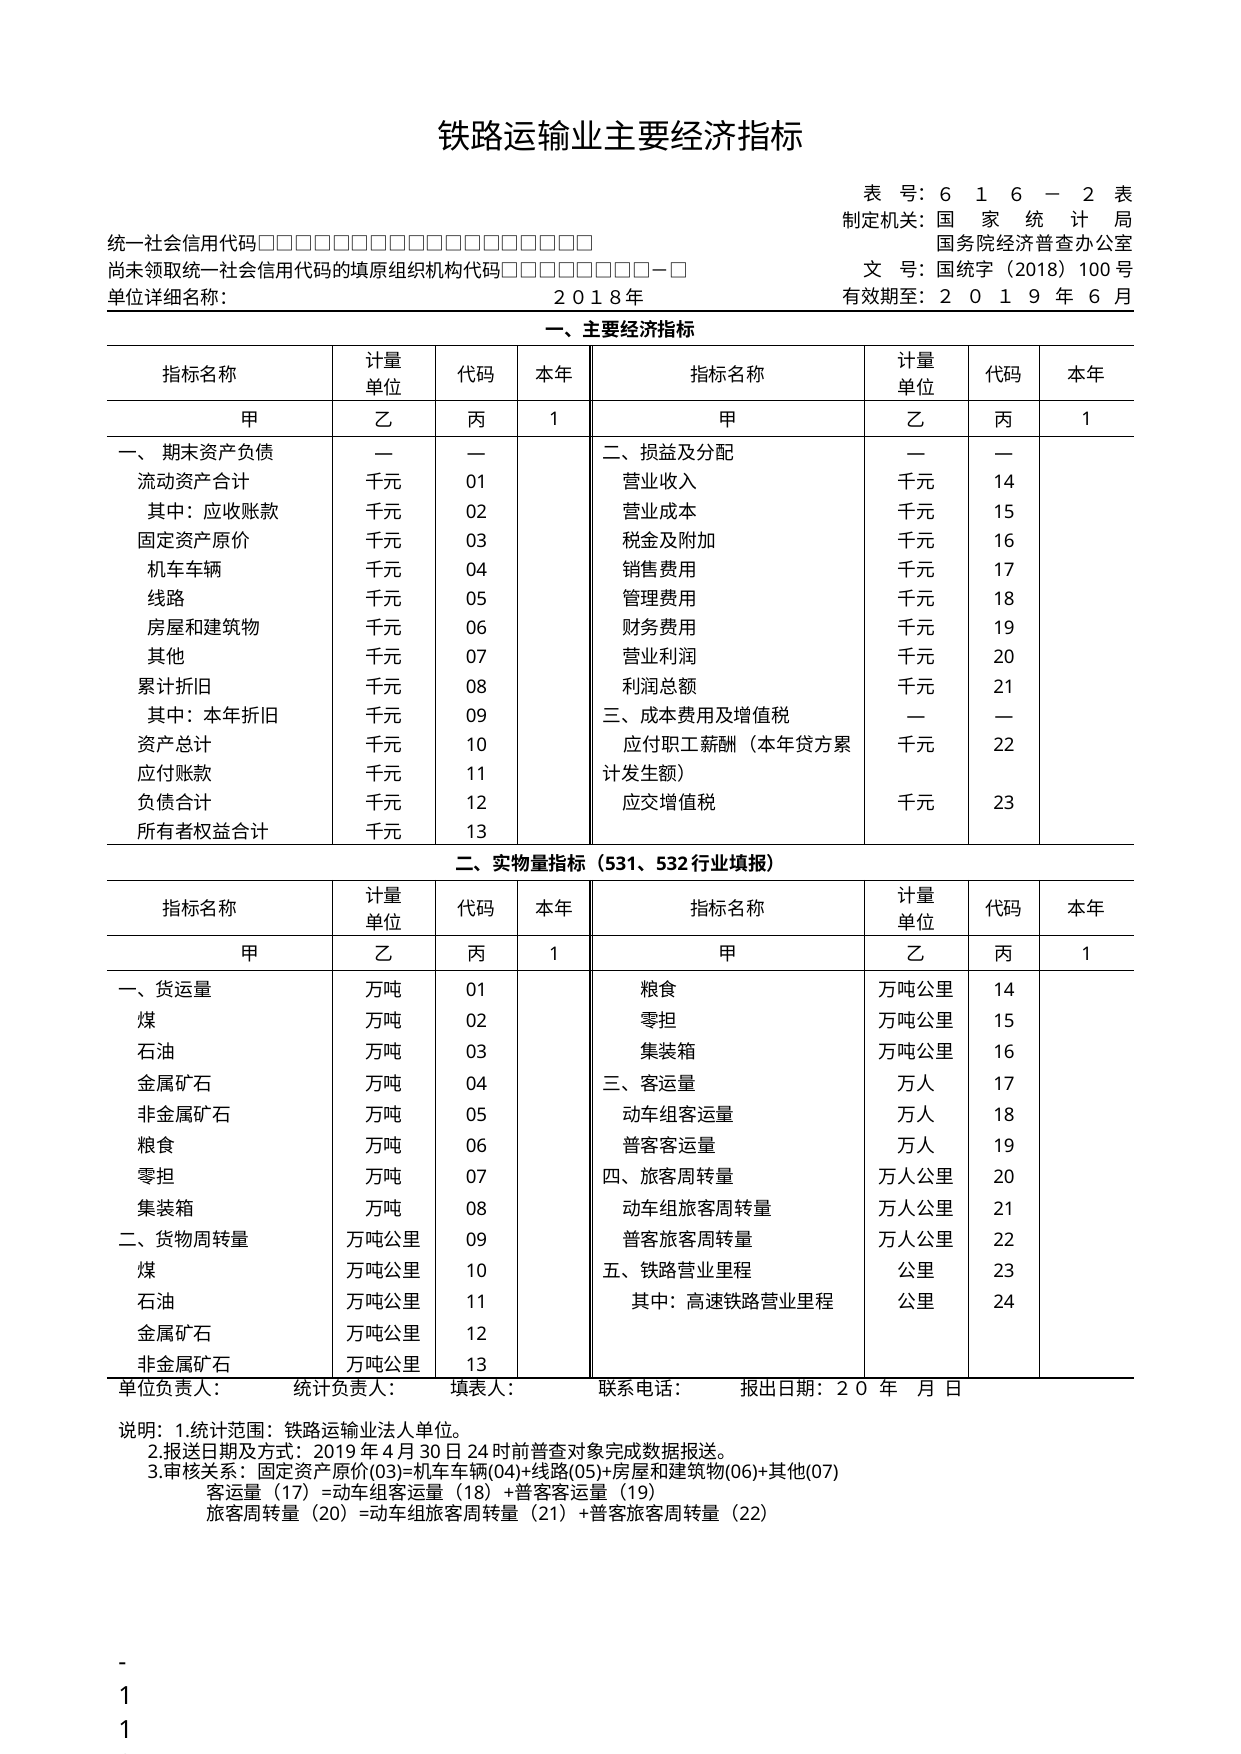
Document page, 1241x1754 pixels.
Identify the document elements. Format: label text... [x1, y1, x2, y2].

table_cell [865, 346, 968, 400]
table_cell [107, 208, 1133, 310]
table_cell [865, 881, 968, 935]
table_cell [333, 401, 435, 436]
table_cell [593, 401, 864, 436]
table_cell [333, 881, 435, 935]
text 3.审核关系：固定资产原价(03)=机车车辆(04)+线路(05)+房屋和建筑物(06)+其他(07) [118, 1462, 1122, 1483]
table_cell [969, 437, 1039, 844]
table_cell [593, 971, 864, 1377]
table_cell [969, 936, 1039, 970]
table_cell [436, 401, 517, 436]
text 铁路运输业主要经济指标 [118, 118, 1122, 156]
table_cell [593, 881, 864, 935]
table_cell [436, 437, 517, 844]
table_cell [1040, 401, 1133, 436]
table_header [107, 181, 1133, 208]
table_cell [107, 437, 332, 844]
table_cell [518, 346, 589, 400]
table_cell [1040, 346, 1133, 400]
text 2.报送日期及方式：2019年4月30日24时前普查对象完成数据报送。 [118, 1441, 1122, 1462]
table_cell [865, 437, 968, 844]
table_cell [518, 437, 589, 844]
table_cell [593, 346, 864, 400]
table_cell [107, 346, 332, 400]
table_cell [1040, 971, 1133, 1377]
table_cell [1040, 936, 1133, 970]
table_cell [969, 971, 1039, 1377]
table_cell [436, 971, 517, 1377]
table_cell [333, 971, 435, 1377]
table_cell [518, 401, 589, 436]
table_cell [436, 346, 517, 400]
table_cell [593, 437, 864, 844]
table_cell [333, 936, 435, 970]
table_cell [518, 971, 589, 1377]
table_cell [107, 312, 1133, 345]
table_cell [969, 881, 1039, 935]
text 旅客周转量（20）=动车组旅客周转量（21）+普客旅客周转量（22） [118, 1504, 1122, 1525]
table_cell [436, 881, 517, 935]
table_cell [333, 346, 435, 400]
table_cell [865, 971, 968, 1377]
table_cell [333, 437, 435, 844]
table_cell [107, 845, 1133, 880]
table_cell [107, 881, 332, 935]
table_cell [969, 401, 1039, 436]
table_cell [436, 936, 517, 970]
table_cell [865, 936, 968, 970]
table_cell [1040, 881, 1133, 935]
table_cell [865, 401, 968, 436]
text 说明：1.统计范围：铁路运输业法人单位。 [118, 1421, 1122, 1441]
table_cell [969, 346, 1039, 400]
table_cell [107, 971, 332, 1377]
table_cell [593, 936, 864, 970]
text 客运量（17）=动车组客运量（18）+普客客运量（19） [118, 1483, 1122, 1504]
text 单位负责人： 统计负责人： 填表人： 联系电话： 报出日期：２０ 年 月 日 [118, 1379, 1122, 1400]
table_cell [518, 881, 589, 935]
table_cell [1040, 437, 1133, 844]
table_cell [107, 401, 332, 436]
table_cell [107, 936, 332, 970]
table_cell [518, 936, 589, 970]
